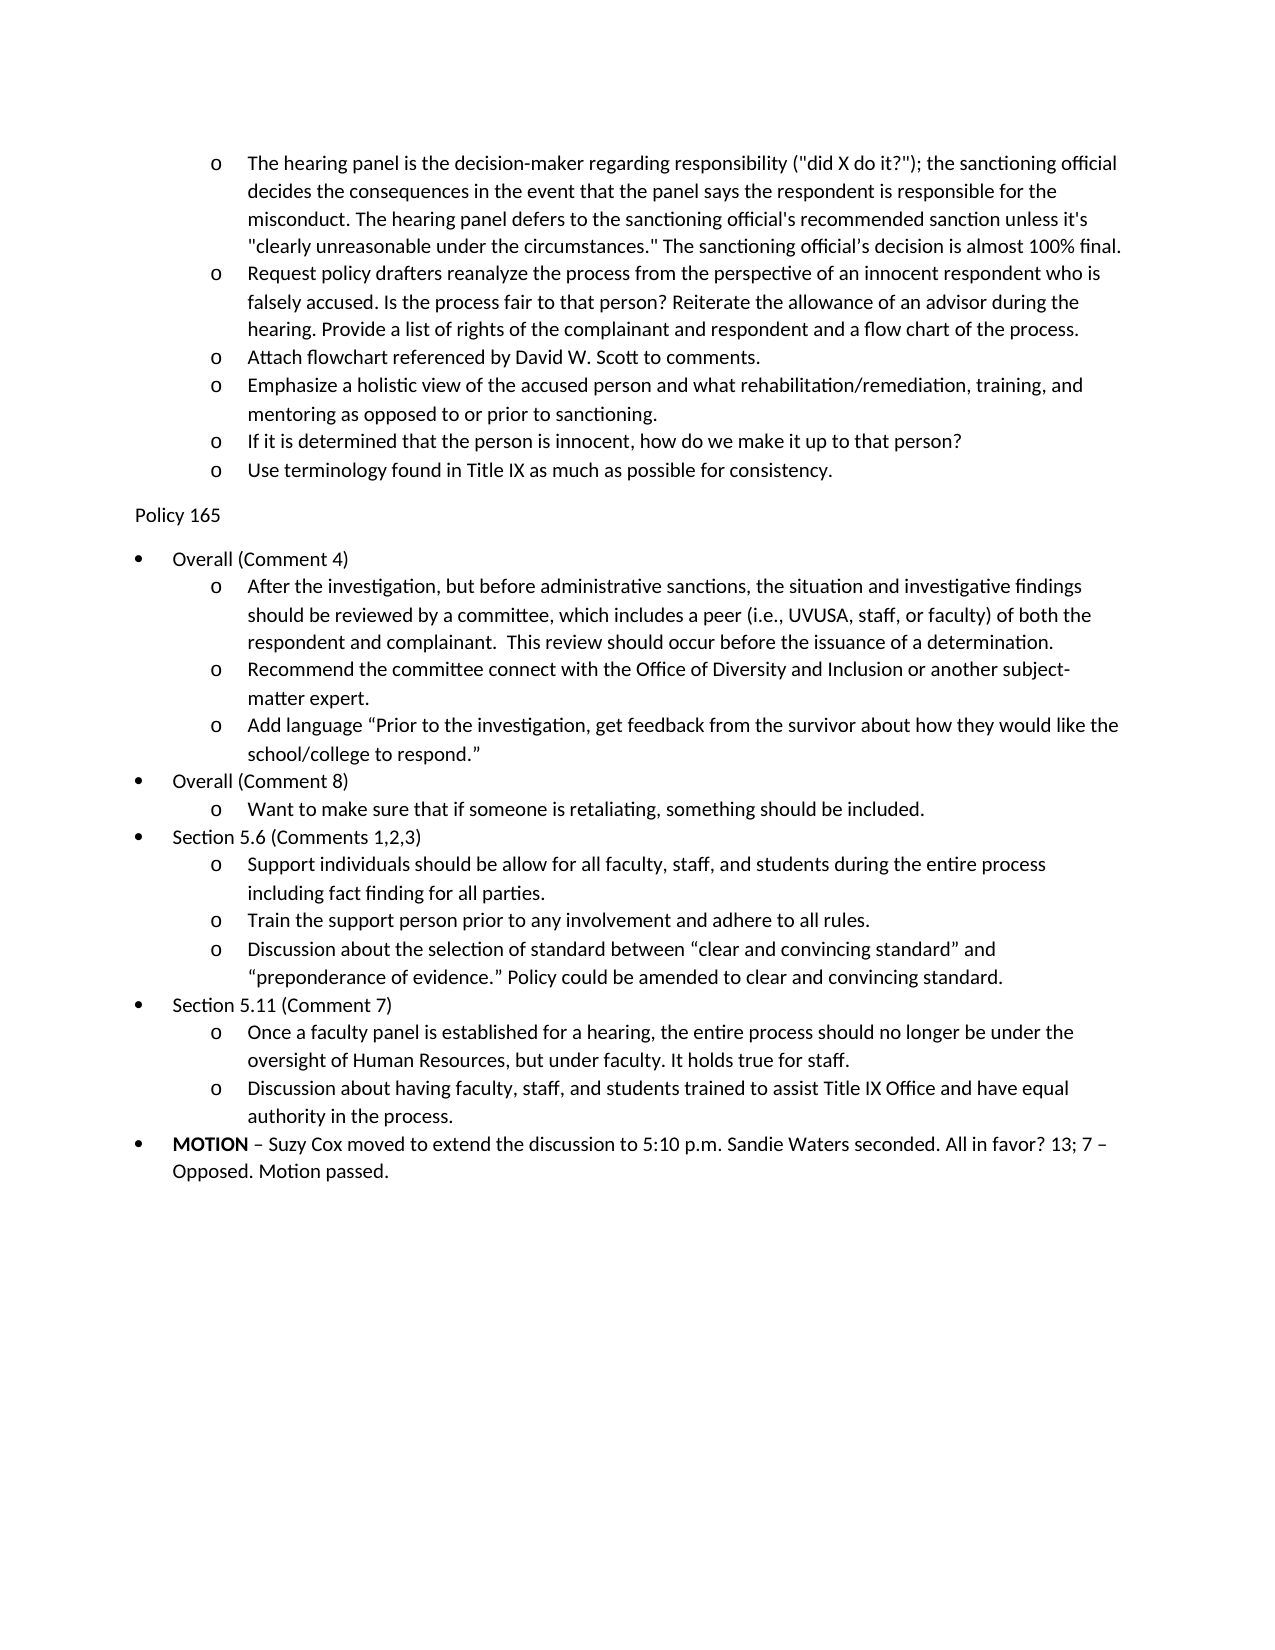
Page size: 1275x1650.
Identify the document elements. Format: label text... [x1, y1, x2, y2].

list Want to make sure that if someone is retaliating, something should be included. [210, 796, 1125, 822]
list Add language “Prior to the investigation, get feedback from the survivor about how they would like the school/college to respond.” [210, 712, 1125, 766]
list Once a faculty panel is established for a hearing, the entire process should no longer be under the oversight of Human Resources, but under faculty. It holds true for staff. [210, 1019, 1125, 1073]
text Policy 165 [135, 502, 1125, 527]
list Train the support person prior to any involvement and adhere to all rules. [210, 907, 1125, 934]
list The hearing panel is the decision-maker regarding responsibility ("did X do it?"); the sanctioning official decides the consequences in the event that the panel says the respondent is responsible for the misconduct. The hearing panel defers to the sanctioning official's recommended sanction unless it's "clearly unreasonable under the circumstances." The sanctioning official’s decision is almost 100% final. [210, 150, 1125, 259]
list Section 5.6 (Comments 1,2,3) [135, 824, 1125, 850]
list Attach flowchart referenced by David W. Scott to comments. [210, 344, 1125, 370]
list Support individuals should be allow for all faculty, staff, and students during the entire process including fact finding for all parties. [210, 852, 1125, 906]
list MOTION – Suzy Cox moved to extend the discussion to 5:10 p.m. Sandie Waters seconded. All in favor? 13; 7 – Opposed. Motion passed. [135, 1131, 1125, 1184]
list Use terminology found in Title IX as much as possible for consistency. [210, 457, 1125, 483]
list If it is determined that the person is innocent, how do we make it up to that person? [210, 428, 1125, 455]
list After the investigation, but before administrative sanctions, the situation and investigative findings should be reviewed by a committee, which includes a peer (i.e., UVUSA, staff, or faculty) of both the respondent and complainant. This review should occur before the issuance of a determination. [210, 573, 1125, 655]
list Recommend the committee connect with the Office of Diversity and Inclusion or another subject-matter expert. [210, 657, 1125, 711]
list Overall (Comment 4) [135, 546, 1125, 571]
list Discussion about having faculty, staff, and students trained to assist Title IX Office and have equal authority in the process. [210, 1075, 1125, 1129]
list Emphasize a holistic view of the accused person and what rehabilitation/remediation, training, and mentoring as opposed to or prior to sanctioning. [210, 372, 1125, 426]
list Request policy drafters reanalyze the process from the perspective of an innocent respondent who is falsely accused. Is the process fair to that person? Reiterate the allowance of an advisor during the hearing. Provide a list of rights of the complainant and respondent and a flow chart of the process. [210, 261, 1125, 342]
list Discussion about the selection of standard between “clear and convincing standard” and “preponderance of evidence.” Policy could be amended to clear and convincing standard. [210, 936, 1125, 990]
list Section 5.11 (Comment 7) [135, 992, 1125, 1017]
list Overall (Comment 8) [135, 768, 1125, 794]
